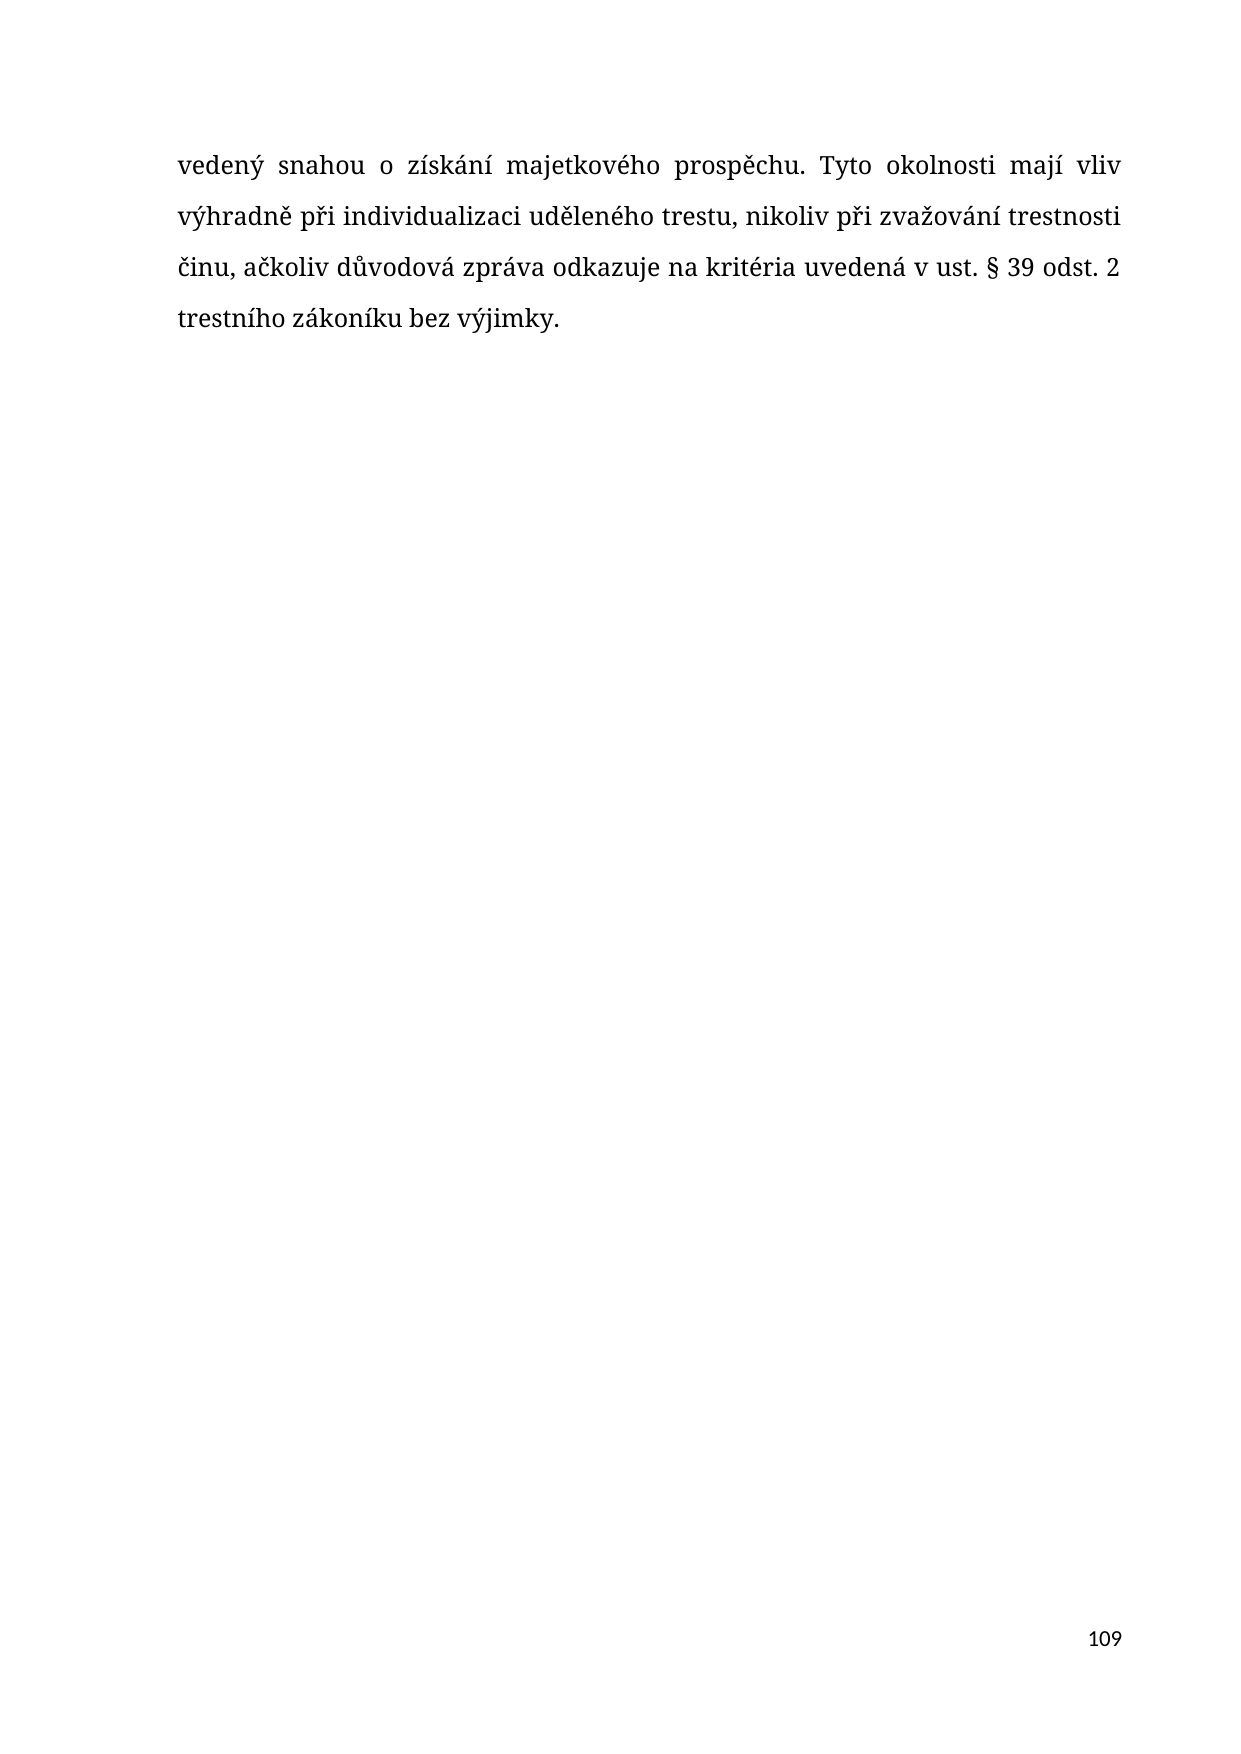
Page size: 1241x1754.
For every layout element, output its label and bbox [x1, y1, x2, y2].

text [177, 148, 1122, 335]
